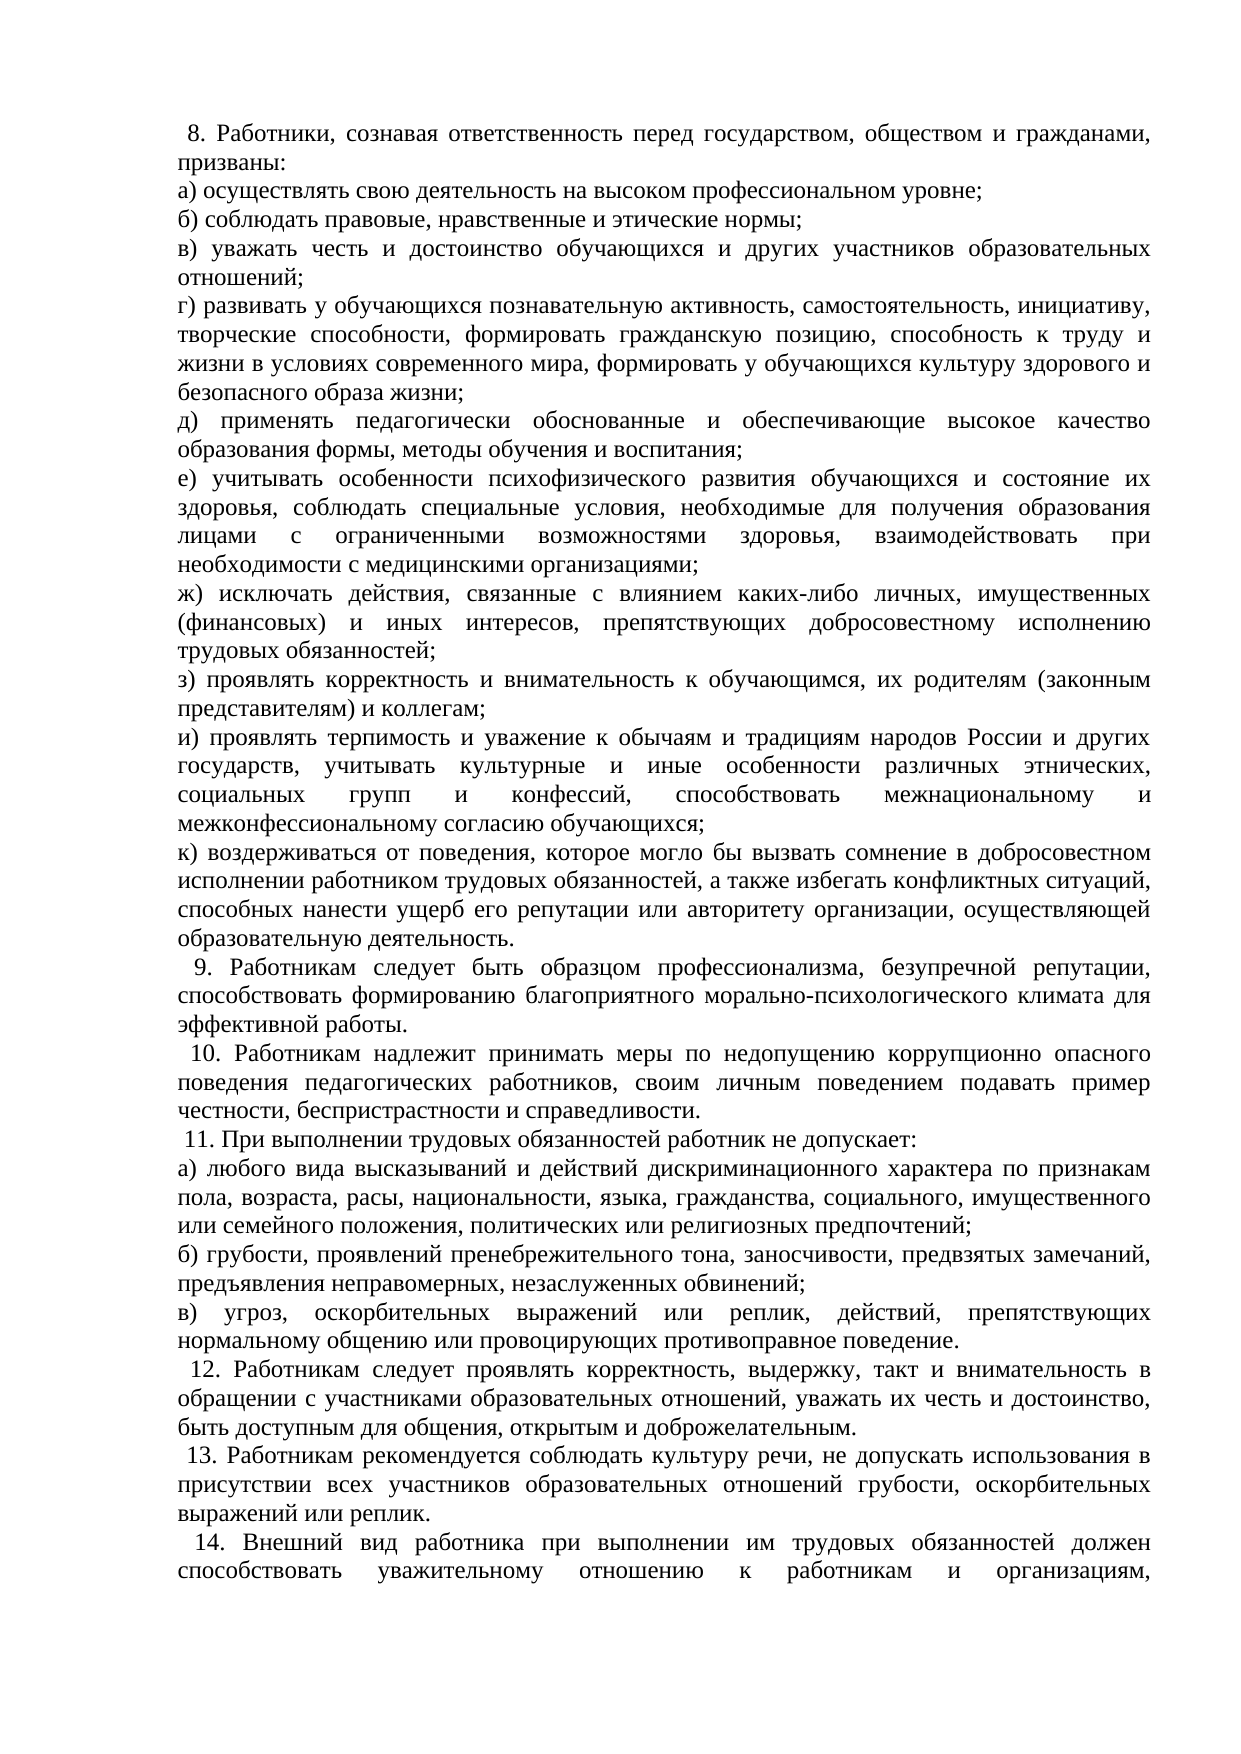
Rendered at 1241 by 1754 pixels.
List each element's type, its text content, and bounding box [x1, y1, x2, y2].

text ж) исключать действия, связанные с влиянием каких-либо личных, имущественных (финансовых) и иных интересов, препятствующих добросовестному исполнению трудовых обязанностей; [177, 578, 1152, 664]
text а) осуществлять свою деятельность на высоком профессиональном уровне; [177, 176, 1152, 204]
text 8. Работники, сознавая ответственность перед государством, обществом и гражданами, призваны: [177, 118, 1152, 176]
text в) угроз, оскорбительных выражений или реплик, действий, препятствующих нормальному общению или провоцирующих противоправное поведение. [177, 1297, 1152, 1354]
text к) воздерживаться от поведения, которое могло бы вызвать сомнение в добросовестном исполнении работником трудовых обязанностей, а также избегать конфликтных ситуаций, способных нанести ущерб его репутации или авторитету организации, осуществляющей образовательную деятельность. [177, 837, 1152, 952]
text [177, 1527, 1152, 1584]
text 12. Работникам следует проявлять корректность, выдержку, такт и внимательность в обращении с участниками образовательных отношений, уважать их честь и достоинство, быть доступным для общения, открытым и доброжелательным. [177, 1354, 1152, 1441]
text 11. При выполнении трудовых обязанностей работник не допускает: [177, 1124, 1152, 1153]
text б) грубости, проявлений пренебрежительного тона, заносчивости, предвзятых замечаний, предъявления неправомерных, незаслуженных обвинений; [177, 1239, 1152, 1297]
text в) уважать честь и достоинство обучающихся и других участников образовательных отношений; [177, 233, 1152, 291]
text 13. Работникам рекомендуется соблюдать культуру речи, не допускать использования в присутствии всех участников образовательных отношений грубости, оскорбительных выражений или реплик. [177, 1441, 1152, 1527]
text 10. Работникам надлежит принимать меры по недопущению коррупционно опасного поведения педагогических работников, своим личным поведением подавать пример честности, беспристрастности и справедливости. [177, 1038, 1152, 1124]
text и) проявлять терпимость и уважение к обычаям и традициям народов России и других государств, учитывать культурные и иные особенности различных этнических, социальных групп и конфессий, способствовать межнациональному и межконфессиональному согласию обучающихся; [177, 722, 1152, 837]
text е) учитывать особенности психофизического развития обучающихся и состояние их здоровья, соблюдать специальные условия, необходимые для получения образования лицами с ограниченными возможностями здоровья, взаимодействовать при необходимости с медицинскими организациями; [177, 463, 1152, 578]
text з) проявлять корректность и внимательность к обучающимся, их родителям (законным представителям) и коллегам; [177, 664, 1152, 722]
text 9. Работникам следует быть образцом профессионализма, безупречной репутации, способствовать формированию благоприятного морально-психологического климата для эффективной работы. [177, 952, 1152, 1038]
text б) соблюдать правовые, нравственные и этические нормы; [177, 204, 1152, 233]
text а) любого вида высказываний и действий дискриминационного характера по признакам пола, возраста, расы, национальности, языка, гражданства, социального, имущественного или семейного положения, политических или религиозных предпочтений; [177, 1153, 1152, 1239]
text д) применять педагогически обоснованные и обеспечивающие высокое качество образования формы, методы обучения и воспитания; [177, 406, 1152, 463]
text г) развивать у обучающихся познавательную активность, самостоятельность, инициативу, творческие способности, формировать гражданскую позицию, способность к труду и жизни в условиях современного мира, формировать у обучающихся культуру здорового и безопасного образа жизни; [177, 291, 1152, 406]
